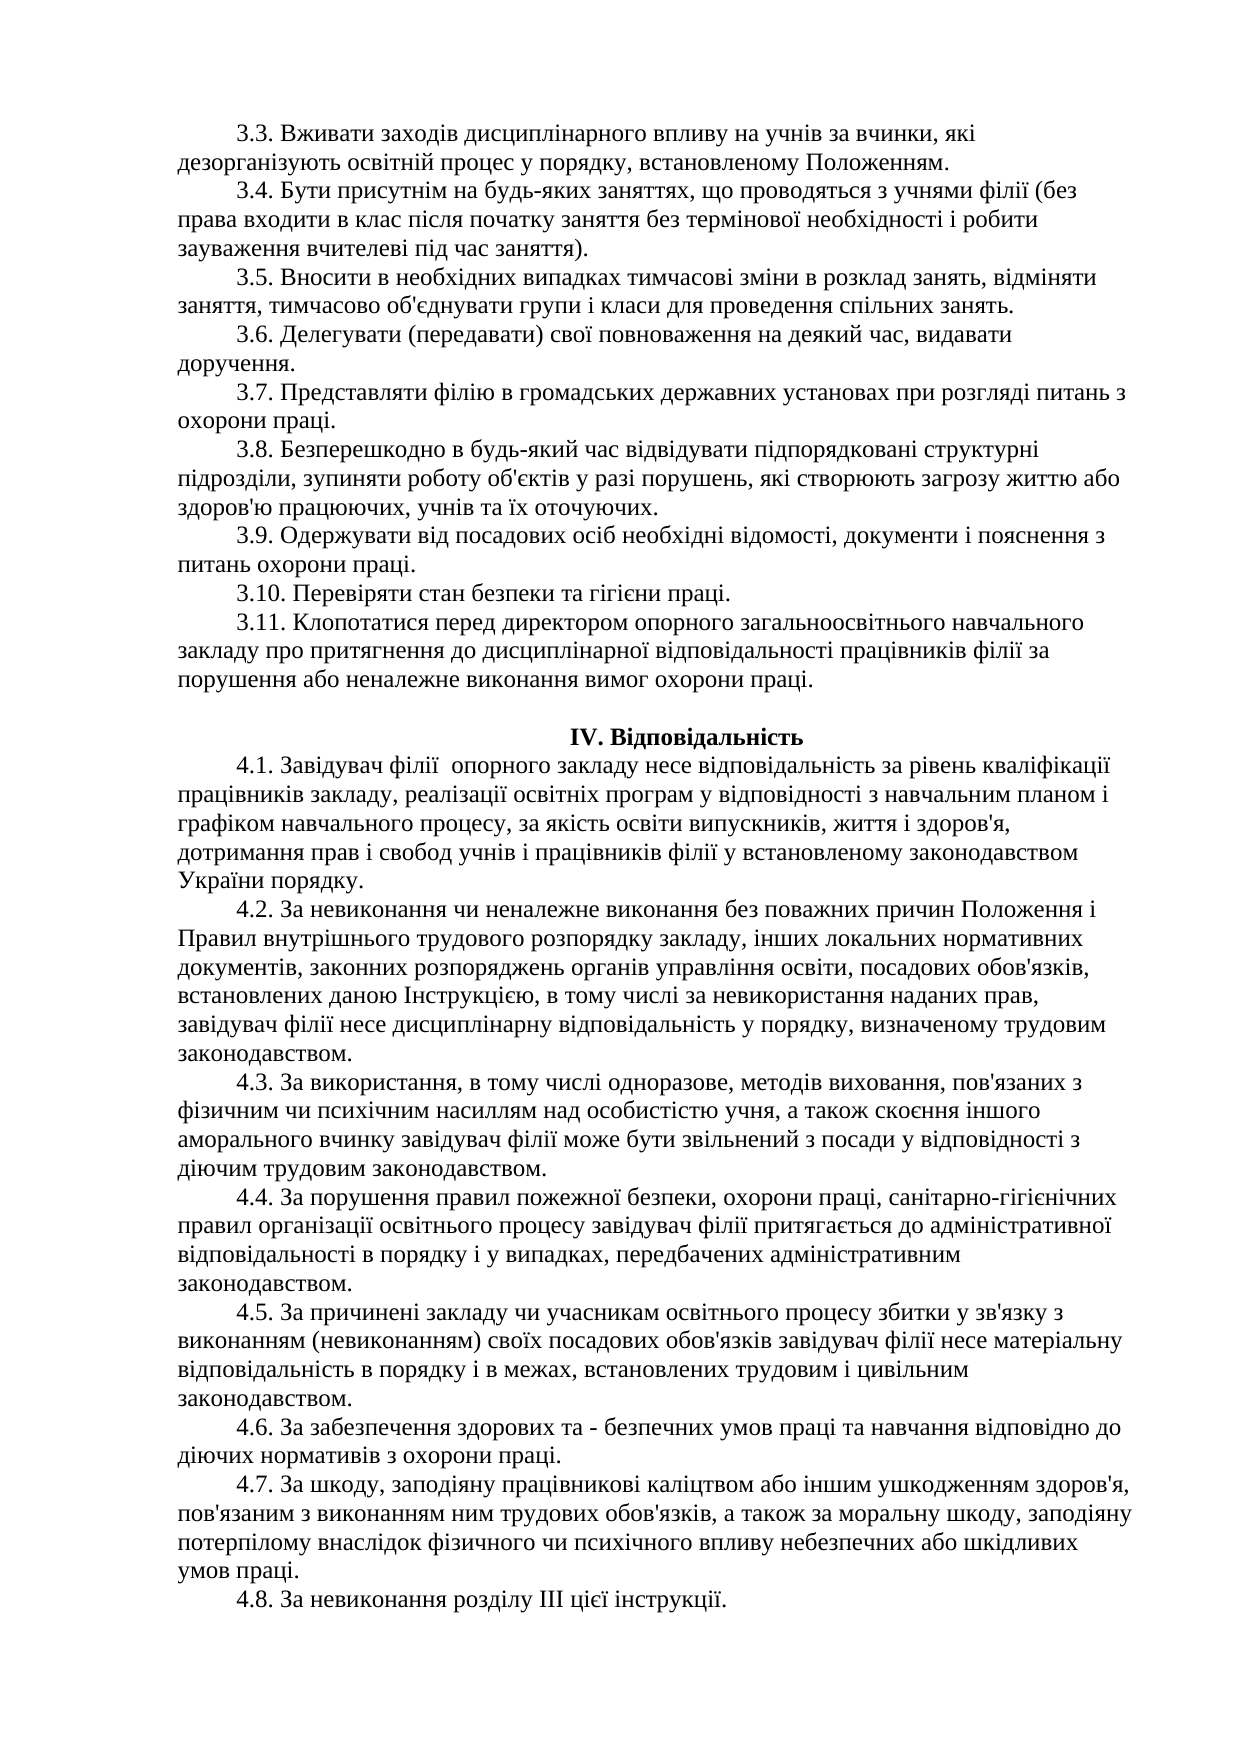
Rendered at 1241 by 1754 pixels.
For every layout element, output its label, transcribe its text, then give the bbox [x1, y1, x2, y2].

text 3.3. Вживати заходів дисциплінарного впливу на учнів за вчинки, які дезорганізують освітній процес у порядку, встановленому Положенням. [177, 118, 1137, 176]
text 4.1. Завідувач філії опорного закладу несе відповідальність за рівень кваліфікації працівників закладу, реалізації освітніх програм у відповідності з навчальним планом і графіком навчального процесу, за якість освіти випускників, життя і здоров'я, дотримання прав і свобод учнів і працівників філії у встановленому законодавством України порядку. [177, 751, 1137, 894]
text 4.8. За невиконання розділу III цієї інструкції. [177, 1584, 1137, 1613]
text 4.4. За порушення правил пожежної безпеки, охорони праці, санітарно-гігієнічних правил організації освітнього процесу завідувач філії притягається до адміністративної відповідальності в порядку і у випадках, передбачених адміністративним законодавством. [177, 1182, 1137, 1297]
text ІV. Відповідальність [177, 722, 1137, 751]
text 3.10. Перевіряти стан безпеки та гігієни праці. [177, 578, 1137, 607]
text 4.2. За невиконання чи неналежне виконання без поважних причин Положення і Правил внутрішнього трудового розпорядку закладу, інших локальних нормативних документів, законних розпоряджень органів управління освіти, посадових обов'язків, встановлених даною Інструкцією, в тому числі за невикористання наданих прав, завідувач філії несе дисциплінарну відповідальність у порядку, визначеному трудовим законодавством. [177, 894, 1137, 1067]
text 4.3. За використання, в тому числі одноразове, методів виховання, пов'язаних з фізичним чи психічним насиллям над особистістю учня, а також скоєння іншого аморального вчинку завідувач філії може бути звільнений з посади у відповідності з діючим трудовим законодавством. [177, 1067, 1137, 1182]
text 3.11. Клопотатися перед директором опорного загальноосвітнього навчального закладу про притягнення до дисциплінарної відповідальності працівників філії за порушення або неналежне виконання вимог охорони праці. [177, 607, 1137, 693]
text 4.6. За забезпечення здорових та - безпечних умов праці та навчання відповідно до діючих нормативів з охорони праці. [177, 1412, 1137, 1469]
text 3.6. Делегувати (передавати) свої повноваження на деякий час, видавати доручення. [177, 319, 1137, 377]
text 3.9. Одержувати від посадових осіб необхідні відомості, документи і пояснення з питань охорони праці. [177, 521, 1137, 578]
text 4.7. За шкоду, заподіяну працівникові каліцтвом або іншим ушкодженням здоров'я, пов'язаним з виконанням ним трудових обов'язків, а також за моральну шкоду, заподіяну потерпілому внаслідок фізичного чи психічного впливу небезпечних або шкідливих умов праці. [177, 1469, 1137, 1584]
text 3.5. Вносити в необхідних випадках тимчасові зміни в розклад занять, відміняти заняття, тимчасово об'єднувати групи і класи для проведення спільних занять. [177, 262, 1137, 319]
text 3.8. Безперешкодно в будь-який час відвідувати підпорядковані структурні підрозділи, зупиняти роботу об'єктів у разі порушень, які створюють загрозу життю або здоров'ю працюючих, учнів та їх оточуючих. [177, 434, 1137, 521]
text 4.5. За причинені закладу чи учасникам освітнього процесу збитки у зв'язку з виконанням (невиконанням) своїх посадових обов'язків завідувач філії несе матеріальну відповідальність в порядку і в межах, встановлених трудовим і цивільним законодавством. [177, 1297, 1137, 1412]
text 3.4. Бути присутнім на будь-яких заняттях, що проводяться з учнями філії (без права входити в клас після початку заняття без термінової необхідності і робити зауваження вчителеві під час заняття). [177, 176, 1137, 262]
text 3.7. Представляти філію в громадських державних установах при розгляді питань з охорони праці. [177, 377, 1137, 434]
